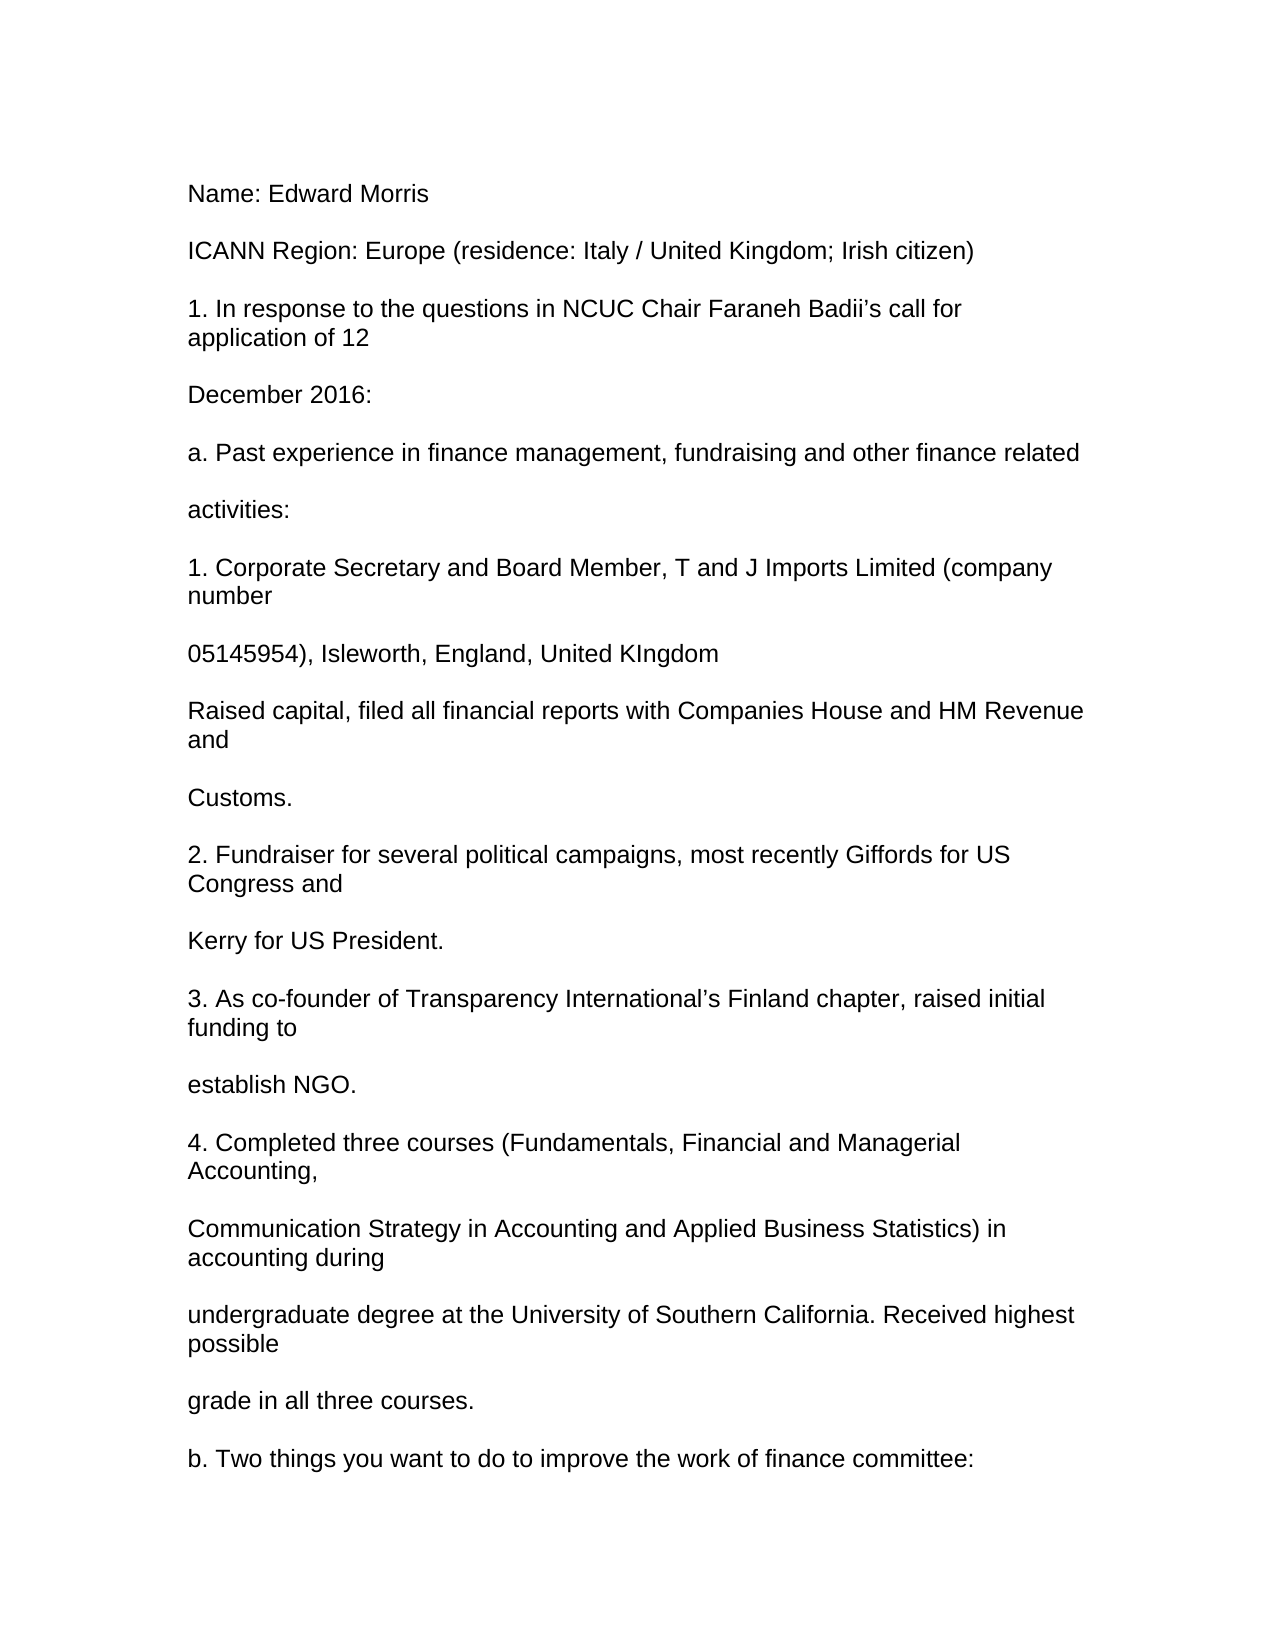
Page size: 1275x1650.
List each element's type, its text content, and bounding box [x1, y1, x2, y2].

text Customs. [187, 782, 1087, 811]
text undergraduate degree at the University of Southern California. Received highest possible [187, 1300, 1087, 1357]
text Name: Edward Morris [187, 179, 1087, 207]
text b. Two things you want to do to improve the work of finance committee: [187, 1444, 1087, 1472]
text a. Past experience in finance management, fundraising and other finance related [187, 437, 1087, 466]
text 1. Corporate Secretary and Board Member, T and J Imports Limited (company number [187, 552, 1087, 610]
text grade in all three courses. [187, 1386, 1087, 1415]
text 2. Fundraiser for several political campaigns, most recently Giffords for US Congress and [187, 840, 1087, 897]
text activities: [187, 495, 1087, 524]
text 1. In response to the questions in NCUC Chair Faraneh Badii’s call for application of 12 [187, 294, 1087, 351]
text ICANN Region: Europe (residence: Italy / United Kingdom; Irish citizen) [187, 236, 1087, 265]
text Raised capital, filed all financial reports with Companies House and HM Revenue and [187, 696, 1087, 754]
text December 2016: [187, 380, 1087, 409]
text Kerry for US President. [187, 926, 1087, 955]
text Communication Strategy in Accounting and Applied Business Statistics) in accounting during [187, 1214, 1087, 1271]
text 4. Completed three courses (Fundamentals, Financial and Managerial Accounting, [187, 1127, 1087, 1185]
text 05145954), Isleworth, England, United KIngdom [187, 639, 1087, 667]
text 3. As co-founder of Transparency International’s Finland chapter, raised initial funding to [187, 984, 1087, 1041]
text establish NGO. [187, 1070, 1087, 1099]
